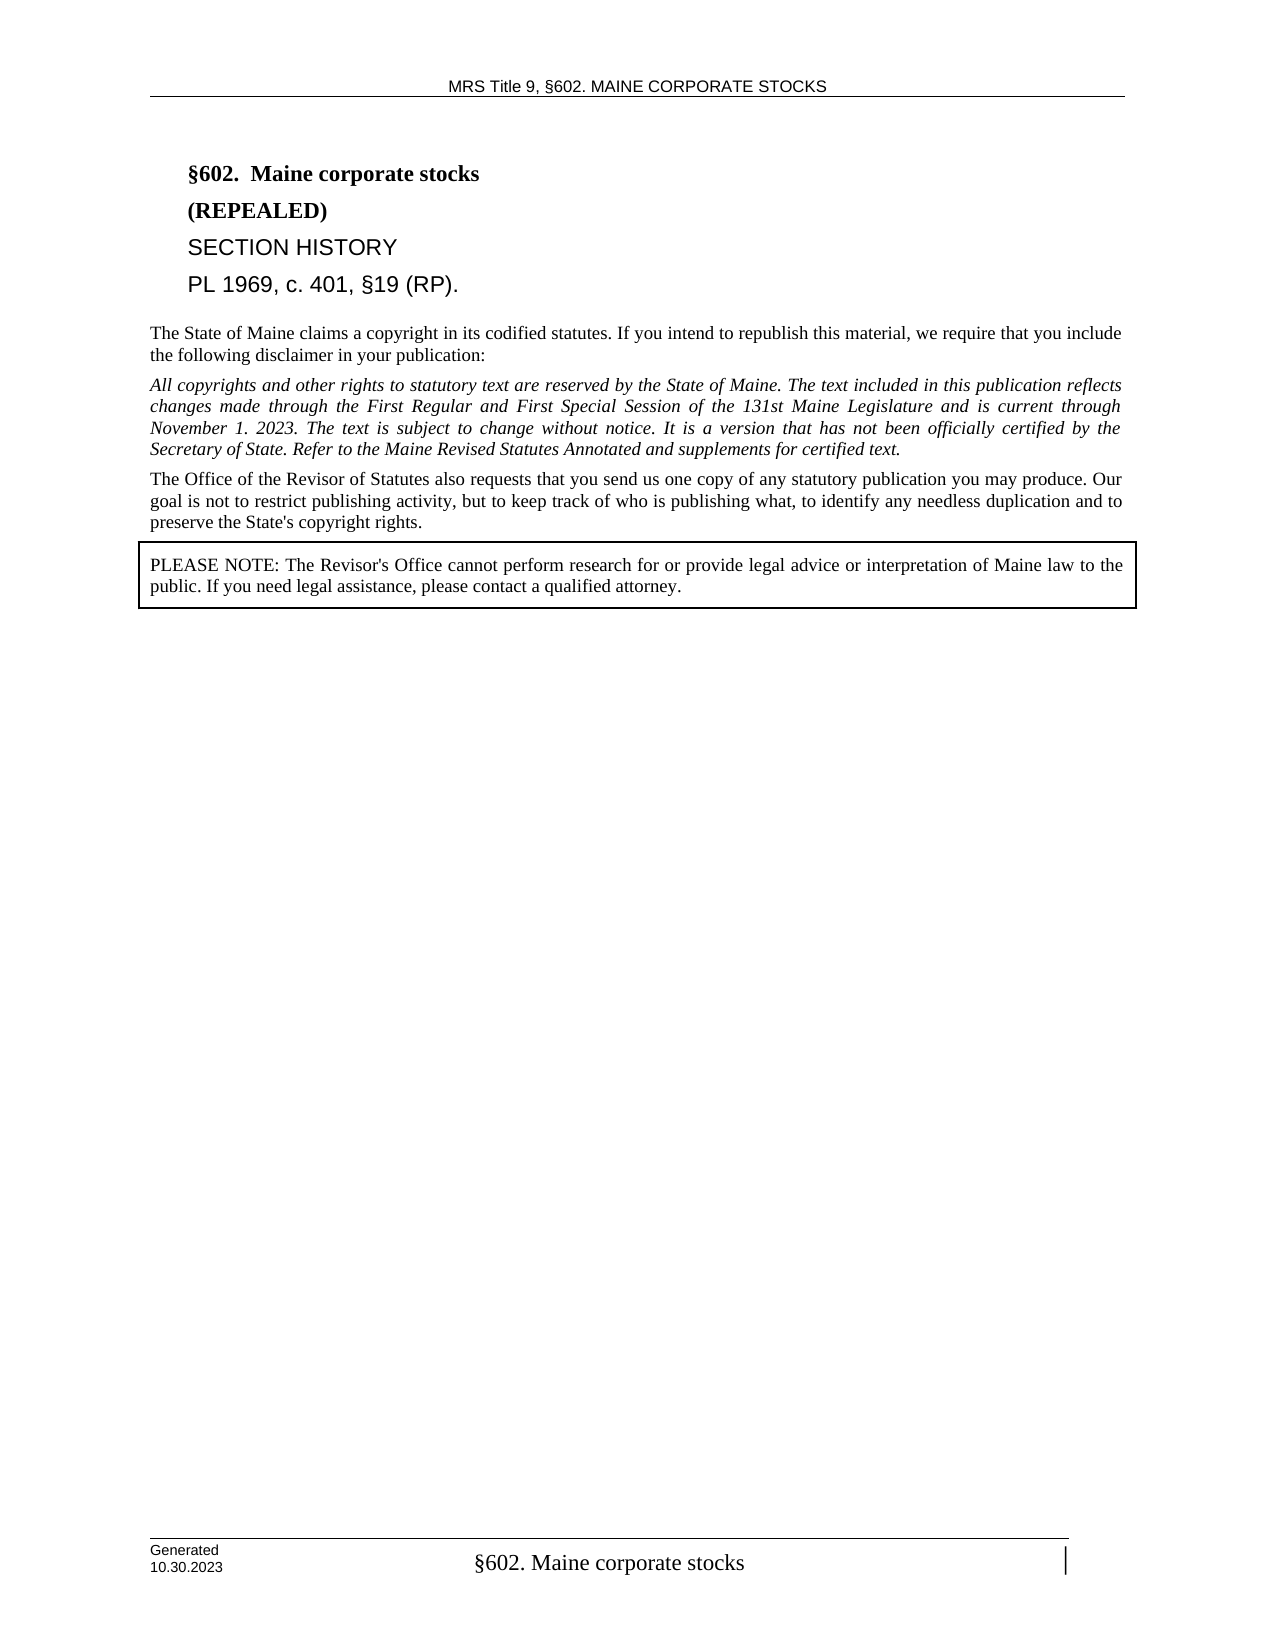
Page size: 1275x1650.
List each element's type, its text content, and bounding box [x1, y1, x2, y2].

text The Office of the Revisor of Statutes also requests that you send us one copy of any statutory publication you may produce. Our goal is not to restrict publishing activity, but to keep track of who is publishing what, to identify any needless duplication and to preserve the State's copyright rights. [150, 468, 1125, 533]
text §602. Maine corporate stocks [187, 160, 1125, 187]
text (REPEALED) [187, 197, 1125, 223]
text PLEASE NOTE: The Revisor's Office cannot perform research for or provide legal advice or interpretation of Maine law to the public. If you need legal assistance, please contact a qualified attorney. [140, 543, 1135, 607]
text PL 1969, c. 401, §19 (RP). [187, 271, 1125, 297]
text SECTION HISTORY [187, 234, 1125, 260]
text The State of Maine claims a copyright in its codified statutes. If you intend to republish this material, we require that you include the following disclaimer in your publication: [150, 322, 1125, 365]
text All copyrights and other rights to statutory text are reserved by the State of Maine. The text included in this publication reflects changes made through the First Regular and First Special Session of the 131st Maine Legislature and is current through November 1. 2023 . The text is subject to change without notice. It is a version that has not been officially certified by the Secretary of State. Refer to the Maine Revised Statutes Annotated and supplements for certified text. [150, 373, 1125, 460]
